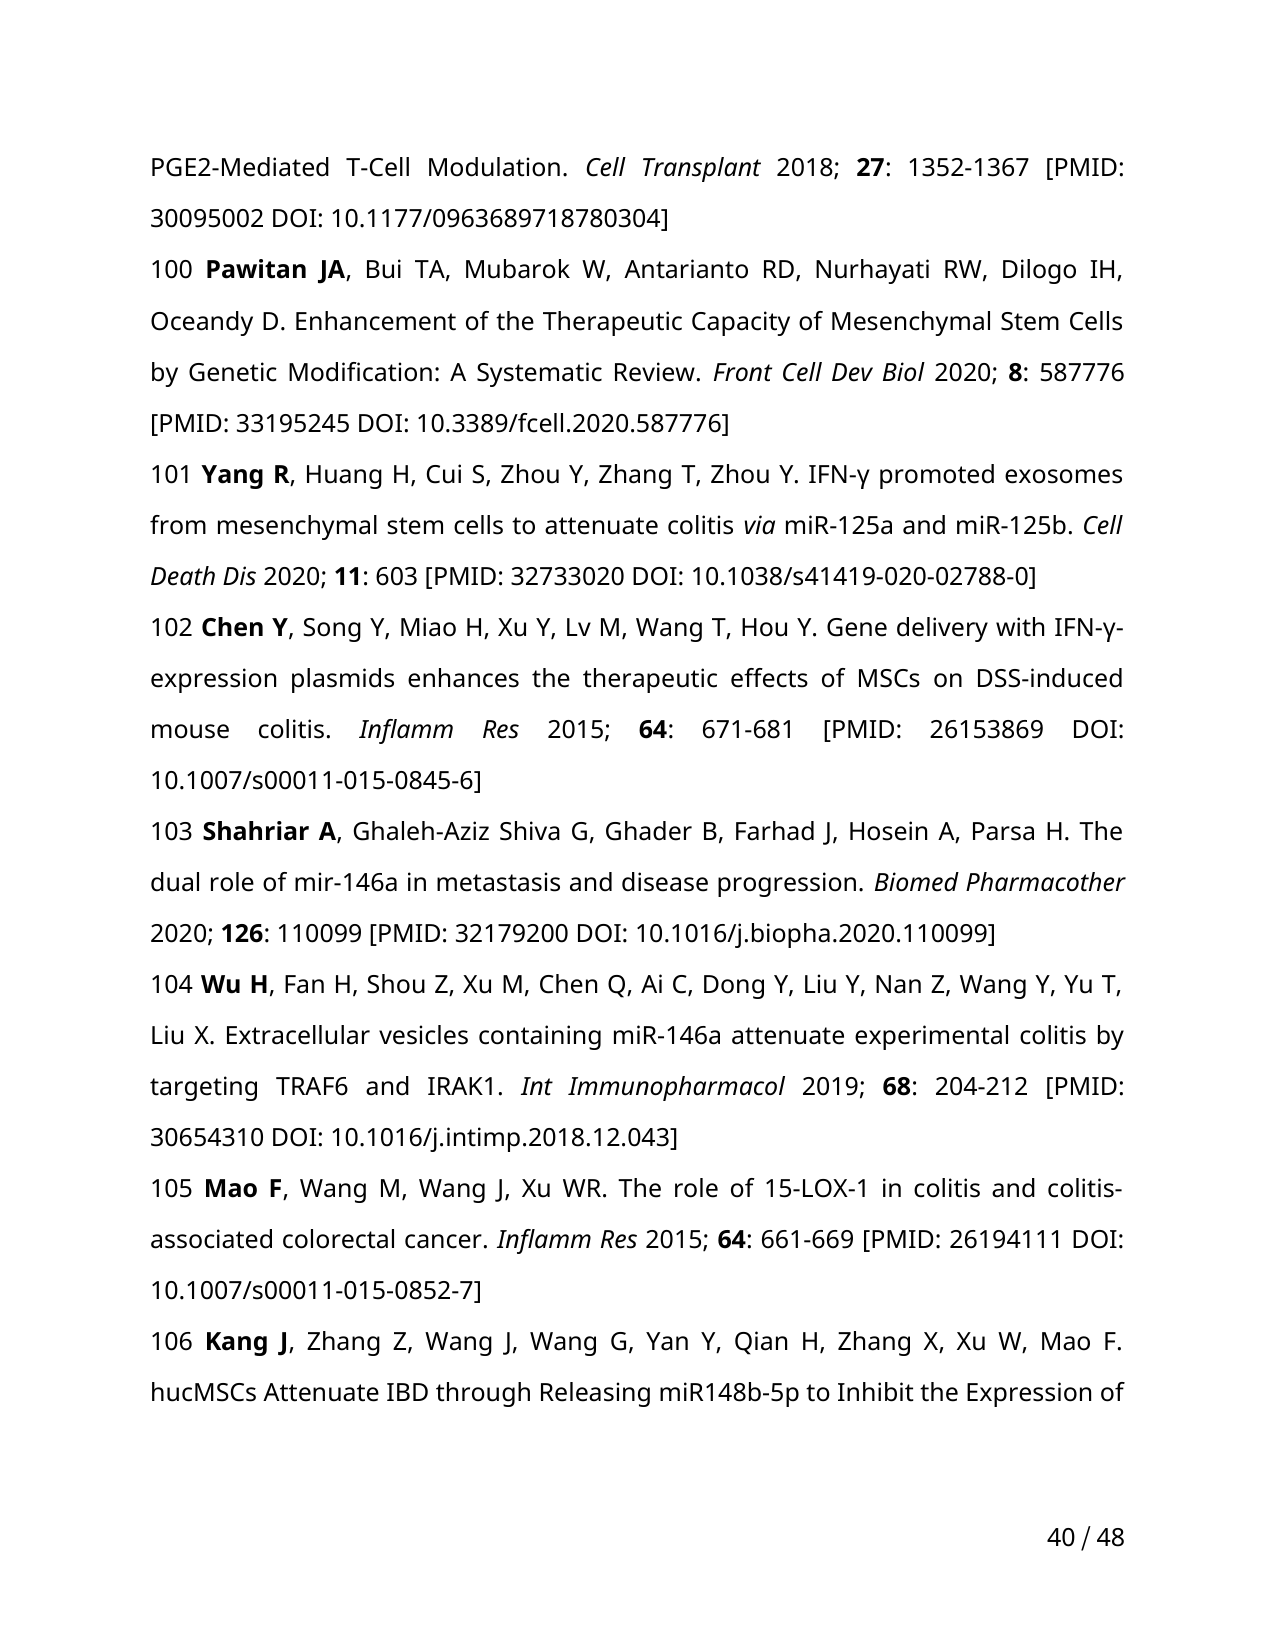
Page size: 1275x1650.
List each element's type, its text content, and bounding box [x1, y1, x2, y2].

text 101 Yang R, Huang H, Cui S, Zhou Y, Zhang T, Zhou Y. IFN-γ promoted exosomes from mesenchymal stem cells to attenuate colitis via miR-125a and miR-125b. Cell Death Dis 2020; 11: 603 [PMID: 32733020 DOI: 10.1038/s41419-020-02788-0] [150, 456, 1125, 592]
text 100 Pawitan JA, Bui TA, Mubarok W, Antarianto RD, Nurhayati RW, Dilogo IH, Oceandy D. Enhancement of the Therapeutic Capacity of Mesenchymal Stem Cells by Genetic Modification: A Systematic Review. Front Cell Dev Biol 2020; 8: 587776 [PMID: 33195245 DOI: 10.3389/fcell.2020.587776] [150, 252, 1125, 439]
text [150, 1324, 1125, 1409]
text 102 Chen Y, Song Y, Miao H, Xu Y, Lv M, Wang T, Hou Y. Gene delivery with IFN-γ-expression plasmids enhances the therapeutic effects of MSCs on DSS-induced mouse colitis. Inflamm Res 2015; 64: 671-681 [PMID: 26153869 DOI: 10.1007/s00011-015-0845-6] [150, 609, 1125, 797]
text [150, 150, 1125, 235]
text 105 Mao F, Wang M, Wang J, Xu WR. The role of 15-LOX-1 in colitis and colitis-associated colorectal cancer. Inflamm Res 2015; 64: 661-669 [PMID: 26194111 DOI: 10.1007/s00011-015-0852-7] [150, 1171, 1125, 1307]
text 104 Wu H, Fan H, Shou Z, Xu M, Chen Q, Ai C, Dong Y, Liu Y, Nan Z, Wang Y, Yu T, Liu X. Extracellular vesicles containing miR-146a attenuate experimental colitis by targeting TRAF6 and IRAK1. Int Immunopharmacol 2019; 68: 204-212 [PMID: 30654310 DOI: 10.1016/j.intimp.2018.12.043] [150, 967, 1125, 1154]
text 103 Shahriar A, Ghaleh-Aziz Shiva G, Ghader B, Farhad J, Hosein A, Parsa H. The dual role of mir-146a in metastasis and disease progression. Biomed Pharmacother 2020; 126: 110099 [PMID: 32179200 DOI: 10.1016/j.biopha.2020.110099] [150, 813, 1125, 950]
